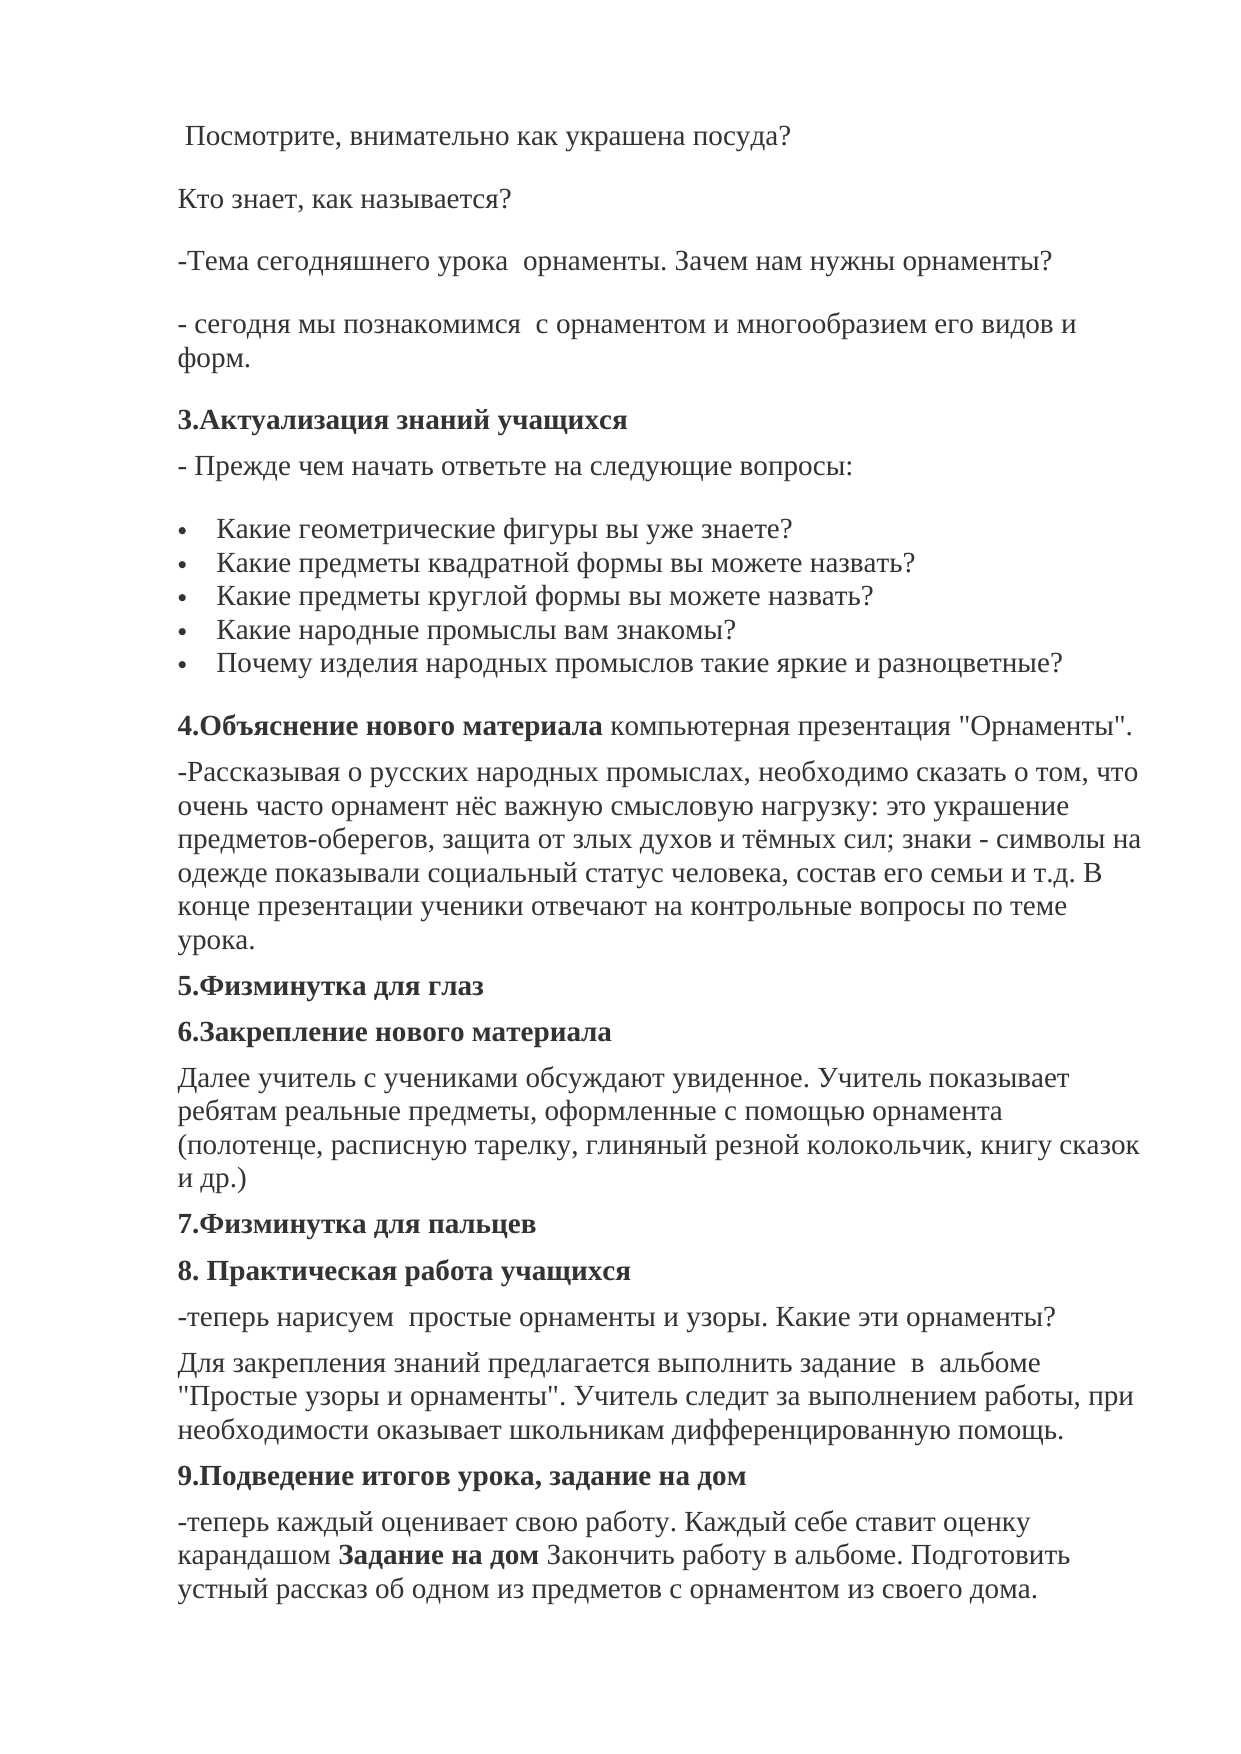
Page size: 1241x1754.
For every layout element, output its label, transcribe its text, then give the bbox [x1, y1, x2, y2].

text -Рассказывая о русских народных промыслах, необходимо сказать о том, что очень часто орнамент нёс важную смысловую нагрузку: это украшение предметов-оберегов, защита от злых духов и тёмных сил; знаки - символы на одежде показывали социальный статус человека, состав его семьи и т.д. В конце презентации ученики отвечают на контрольные вопросы по теме урока. [177, 754, 1152, 955]
text -теперь каждый оценивает свою работу. Каждый себе ставит оценку карандашом Задание на дом Закончить работу в альбоме. Подготовить устный рассказ об одном из предметов с орнаментом из своего дома. [177, 1504, 1152, 1604]
list Какие геометрические фигуры вы уже знаете? [179, 511, 1152, 545]
text 5.Физминутка для глаз [177, 968, 1152, 1001]
text 6.Закрепление нового материала [177, 1014, 1152, 1047]
text -Тема сегодняшнего урока орнаменты. Зачем нам нужны орнаменты? [177, 243, 1152, 277]
text 8. Практическая работа учащихся [177, 1253, 1152, 1286]
text Кто знает, как называется? [177, 181, 1152, 214]
text 9.Подведение итогов урока, задание на дом [177, 1458, 1152, 1491]
text 7.Физминутка для пальцев [177, 1207, 1152, 1240]
text - Прежде чем начать ответьте на следующие вопросы: [177, 448, 1152, 482]
list Почему изделия народных промыслов такие яркие и разноцветные? [179, 645, 1152, 679]
text Далее учитель с учениками обсуждают увиденное. Учитель показывает ребятам реальные предметы, оформленные с помощью орнамента (полотенце, расписную тарелку, глиняный резной колокольчик, книгу сказок и др.) [177, 1060, 1152, 1194]
list Какие предметы круглой формы вы можете назвать? [179, 578, 1152, 612]
list Какие предметы квадратной формы вы можете назвать? [179, 545, 1152, 578]
text Посмотрите, внимательно как украшена посуда? [177, 118, 1152, 152]
text Для закрепления знаний предлагается выполнить задание в альбоме "Простые узоры и орнаменты". Учитель следит за выполнением работы, при необходимости оказывает школьникам дифференцированную помощь. [177, 1345, 1152, 1445]
text - сегодня мы познакомимся с орнаментом и многообразием его видов и форм. [177, 306, 1152, 373]
text 4.Объяснение нового материала компьютерная презентация "Орнаменты". [177, 708, 1152, 742]
text -теперь нарисуем простые орнаменты и узоры. Какие эти орнаменты? [177, 1299, 1152, 1332]
text 3.Актуализация знаний учащихся [177, 402, 1152, 436]
list Какие народные промыслы вам знакомы? [179, 612, 1152, 645]
